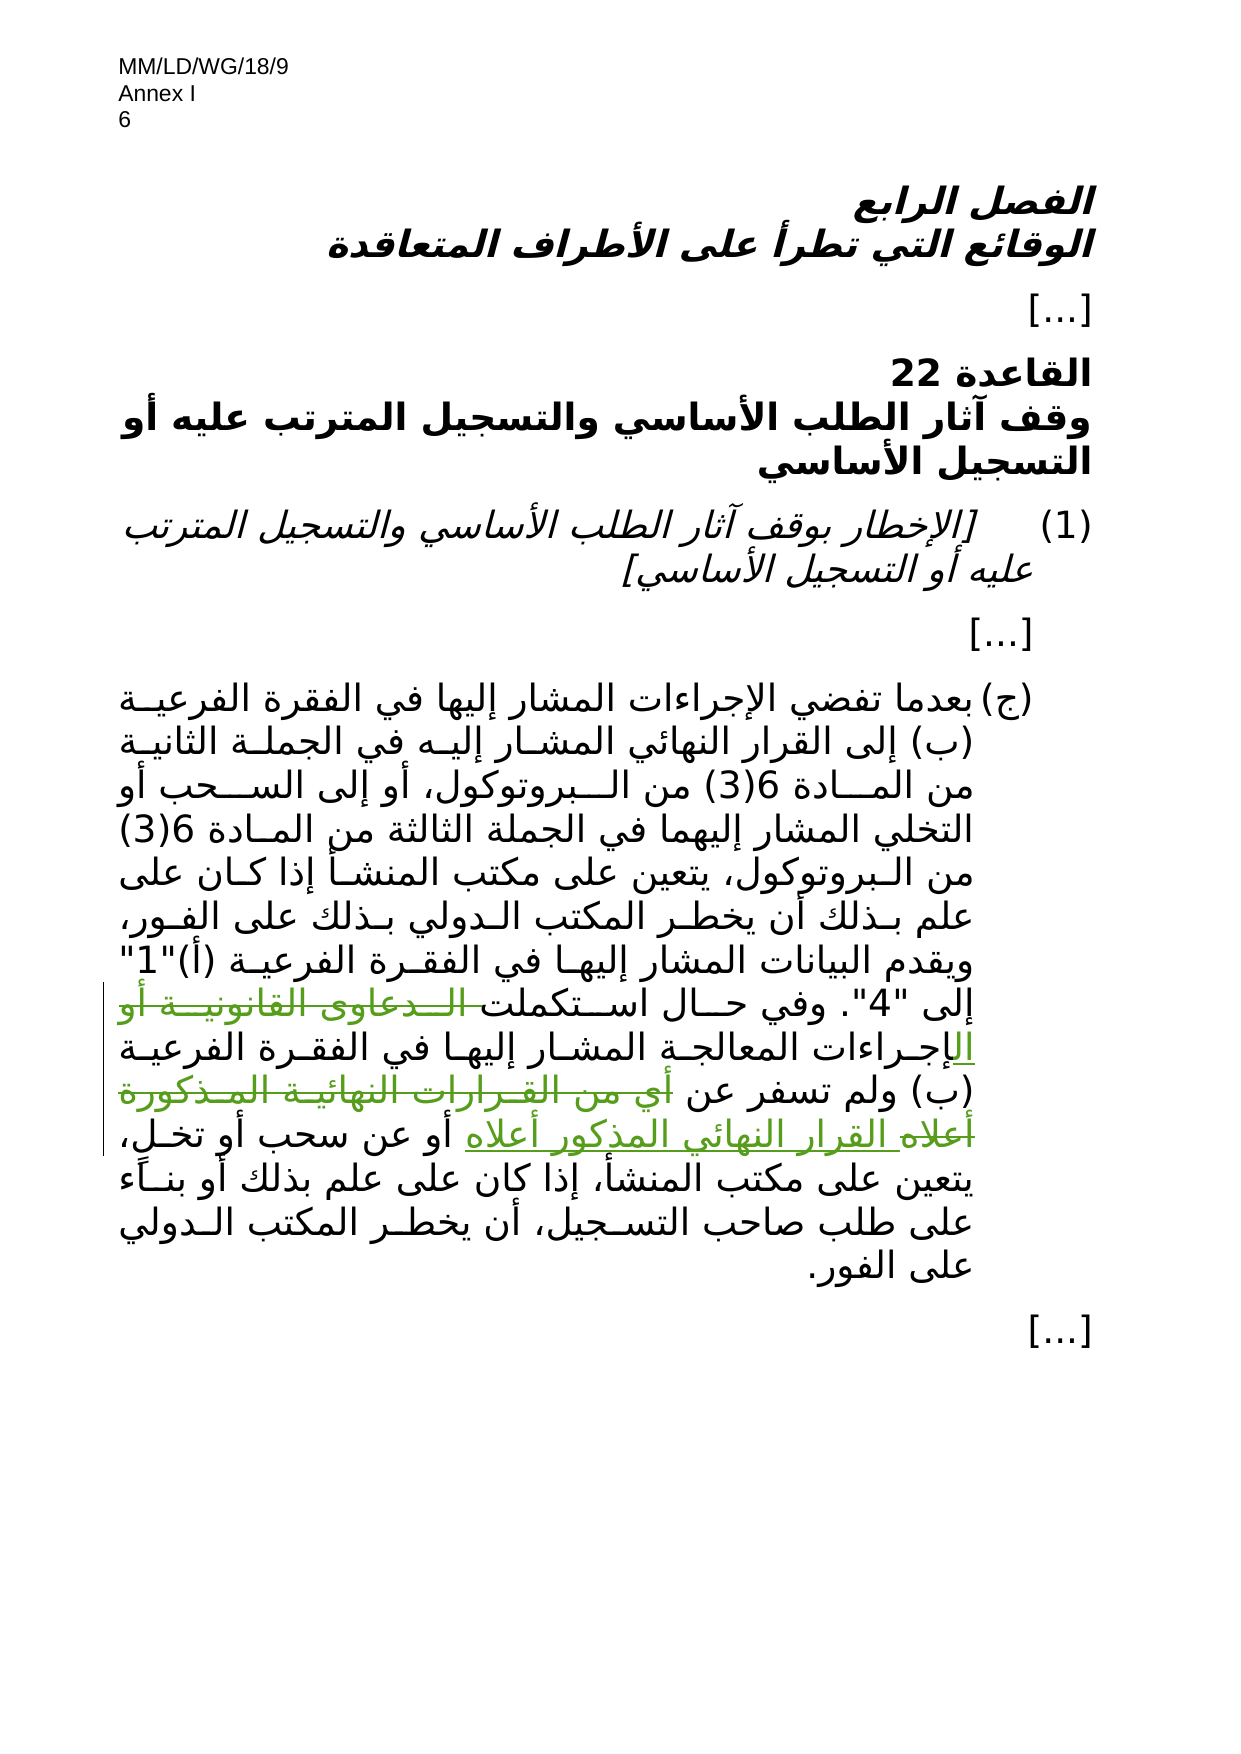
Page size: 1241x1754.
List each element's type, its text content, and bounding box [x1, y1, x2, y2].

subtitle الفصل الرابع الوقائع التي تطرأ على الأطراف المتعاقدة [118, 179, 1092, 267]
text [...] [118, 612, 1033, 656]
text (ج) بعدما تفضي الإجراءات المشار إليها في الفقرة الفرعية (ب) إلى القرار النهائي المشار إليه في الجملة الثانية من المادة 6(3) من البروتوكول، أو إلى السحب أو التخلي المشار إليهما في الجملة الثالثة من المادة 6(3) من البروتوكول، يتعين على مكتب المنشأ إذا كان على علم بذلك أن يخطر المكتب الدولي بذلك على الفور، ويقدم البيانات المشار إليها في الفقرة الفرعية (أ)"1" إلى "4". وفي حال استكملت إجراءات المعالجة المشار إليها في الفقرة الفرعية (ب) ولم تسفر عن أو عن سحب أو تخلٍ، يتعين على مكتب المنشأ، إذا كان على علم بذلك أو بناء على طلب صاحب التسجيل، أن يخطر المكتب الدولي على الفور. [118, 676, 1033, 1287]
subtitle وقف آثار الطلب الأساسي والتسجيل المترتب عليه أو التسجيل الأساسي [118, 396, 1092, 483]
text [...] [118, 1308, 1092, 1352]
text [...] [118, 287, 1092, 331]
text (1) [الإخطار بوقف آثار الطلب الأساسي والتسجيل المترتب عليه أو التسجيل الأساسي] [118, 504, 1092, 591]
subtitle القاعدة 22 [118, 352, 1092, 396]
